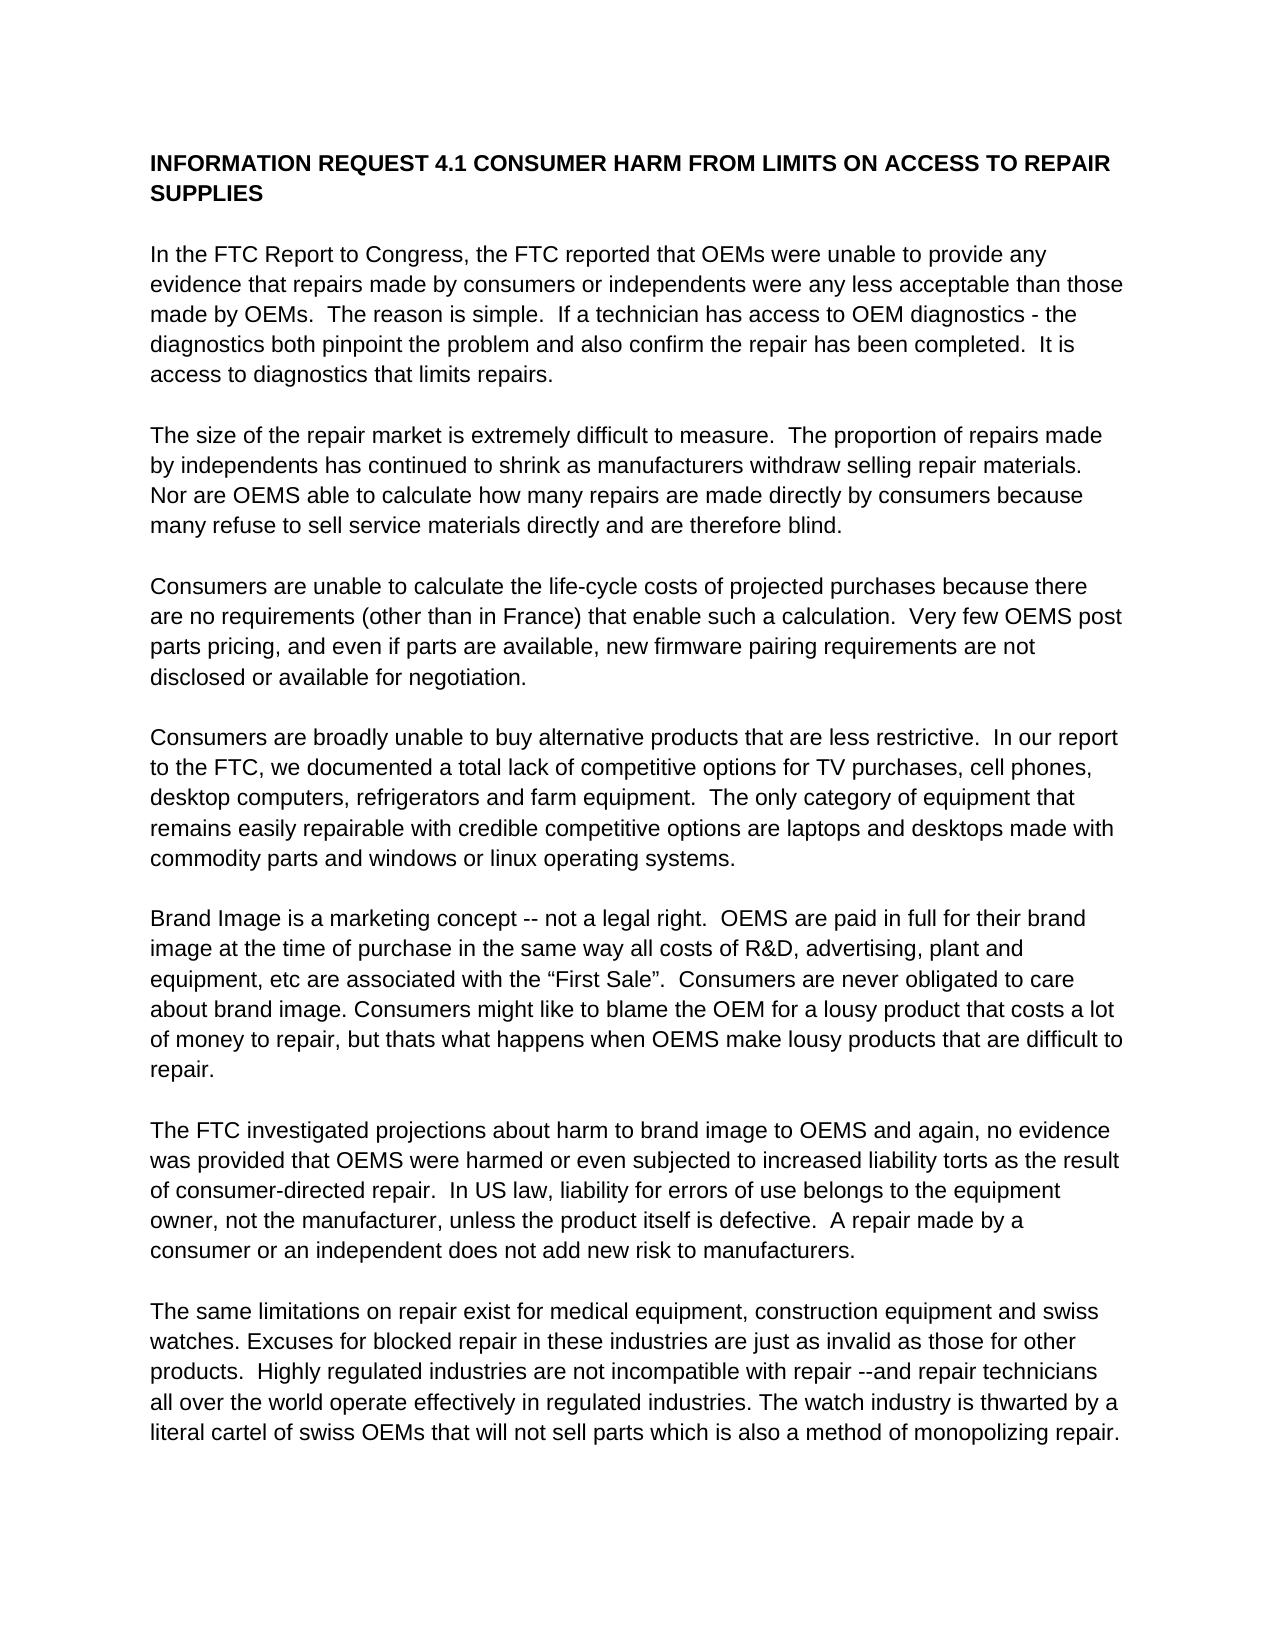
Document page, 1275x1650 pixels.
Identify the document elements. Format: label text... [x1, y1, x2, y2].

text In the FTC Report to Congress, the FTC reported that OEMs were unable to provide any evidence that repairs made by consumers or independents were any less acceptable than those made by OEMs. The reason is simple. If a technician has access to OEM diagnostics - the diagnostics both pinpoint the problem and also confirm the repair has been completed. It is access to diagnostics that limits repairs. [150, 241, 1125, 388]
text The FTC investigated projections about harm to brand image to OEMS and again, no evidence was provided that OEMS were harmed or even subjected to increased liability torts as the result of consumer-directed repair. In US law, liability for errors of use belongs to the equipment owner, not the manufacturer, unless the product itself is defective. A repair made by a consumer or an independent does not add new risk to manufacturers. [150, 1117, 1125, 1264]
text Brand Image is a marketing concept -- not a legal right. OEMS are paid in full for their brand image at the time of purchase in the same way all costs of R&D, advertising, plant and equipment, etc are associated with the “First Sale”. Consumers are never obligated to care about brand image. Consumers might like to blame the OEM for a lousy product that costs a lot of money to repair, but thats what happens when OEMS make lousy products that are difficult to repair. [150, 905, 1125, 1083]
text The same limitations on repair exist for medical equipment, construction equipment and swiss watches. Excuses for blocked repair in these industries are just as invalid as those for other products. Highly regulated industries are not incompatible with repair --and repair technicians all over the world operate effectively in regulated industries. The watch industry is thwarted by a literal cartel of swiss OEMs that will not sell parts which is also a method of monopolizing repair. [150, 1298, 1125, 1445]
text Consumers are unable to calculate the life-cycle costs of projected purchases because there are no requirements (other than in France) that enable such a calculation. Very few OEMS post parts pricing, and even if parts are available, new firmware pairing requirements are not disclosed or available for negotiation. [150, 573, 1125, 690]
text Nor are OEMS able to calculate how many repairs are made directly by consumers because many refuse to sell service materials directly and are therefore blind. [150, 482, 1125, 539]
text Consumers are broadly unable to buy alternative products that are less restrictive. In our report to the FTC, we documented a total lack of competitive options for TV purchases, cell phones, desktop computers, refrigerators and farm equipment. The only category of equipment that remains easily repairable with credible competitive options are laptops and desktops made with commodity parts and windows or linux operating systems. [150, 724, 1125, 871]
text The size of the repair market is extremely difficult to measure. The proportion of repairs made by independents has continued to shrink as manufacturers withdraw selling repair materials. [150, 422, 1125, 478]
text INFORMATION REQUEST 4.1 CONSUMER HARM FROM LIMITS ON ACCESS TO REPAIR SUPPLIES [150, 150, 1125, 207]
